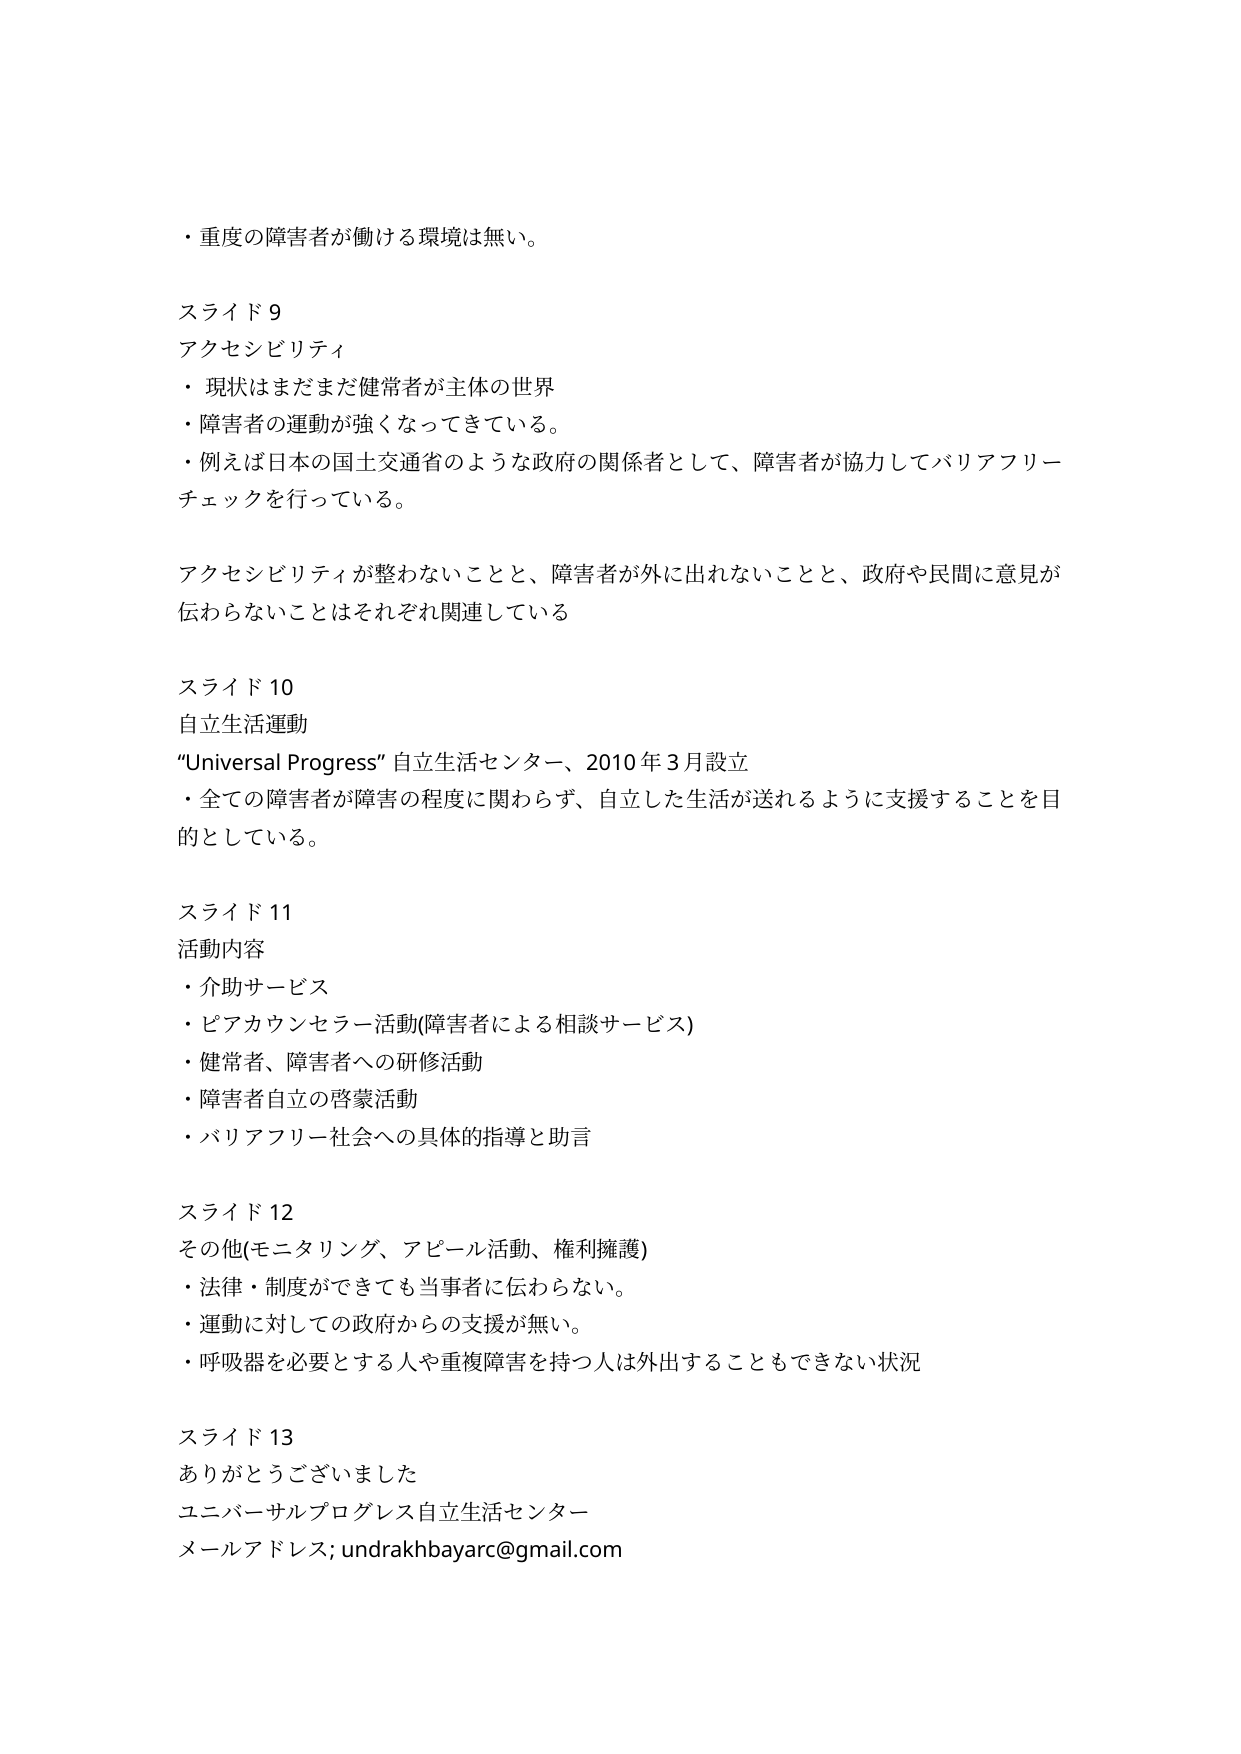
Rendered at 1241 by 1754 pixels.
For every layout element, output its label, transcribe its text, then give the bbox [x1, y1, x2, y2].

text ・ 現状はまだまだ健常者が主体の世界 [177, 367, 1063, 404]
text アクセシビリティが整わないことと、障害者が外に出れないことと、政府や民間に意見が伝わらないことはそれぞれ関連している [177, 554, 1063, 629]
text ・バリアフリー社会への具体的指導と助言 [177, 1117, 1063, 1154]
text 自立生活運動 [177, 704, 1063, 742]
text スライド11 [177, 892, 1063, 929]
text ・健常者、障害者への研修活動 [177, 1042, 1063, 1079]
text スライド9 [177, 292, 1063, 329]
text ・障害者自立の啓蒙活動 [177, 1079, 1063, 1117]
text アクセシビリティ [177, 329, 1063, 367]
text ・障害者の運動が強くなってきている。 [177, 404, 1063, 442]
text その他(モニタリング、アピール活動、権利擁護) [177, 1229, 1063, 1267]
text スライド13 [177, 1417, 1063, 1454]
text ・運動に対しての政府からの支援が無い。 [177, 1304, 1063, 1342]
text ユニバーサルプログレス自立生活センター [177, 1492, 1063, 1529]
text スライド10 [177, 667, 1063, 704]
text メールアドレス; undrakhbayarc@gmail.com [177, 1529, 1063, 1567]
text ありがとうございました [177, 1454, 1063, 1492]
text “Universal Progress” 自立生活センター、2010年3月設立 [177, 742, 1063, 779]
text ・呼吸器を必要とする人や重複障害を持つ人は外出することもできない状況 [177, 1342, 1063, 1379]
text ・重度の障害者が働ける環境は無い。 [177, 217, 1063, 254]
text ・全ての障害者が障害の程度に関わらず、自立した生活が送れるように支援することを目的としている。 [177, 779, 1063, 854]
text スライド12 [177, 1192, 1063, 1229]
text ・例えば日本の国土交通省のような政府の関係者として、障害者が協力してバリアフリーチェックを行っている。 [177, 442, 1063, 517]
text ・ピアカウンセラー活動(障害者による相談サービス) [177, 1004, 1063, 1042]
text ・介助サービス [177, 967, 1063, 1004]
text ・法律・制度ができても当事者に伝わらない。 [177, 1267, 1063, 1304]
text 活動内容 [177, 929, 1063, 967]
